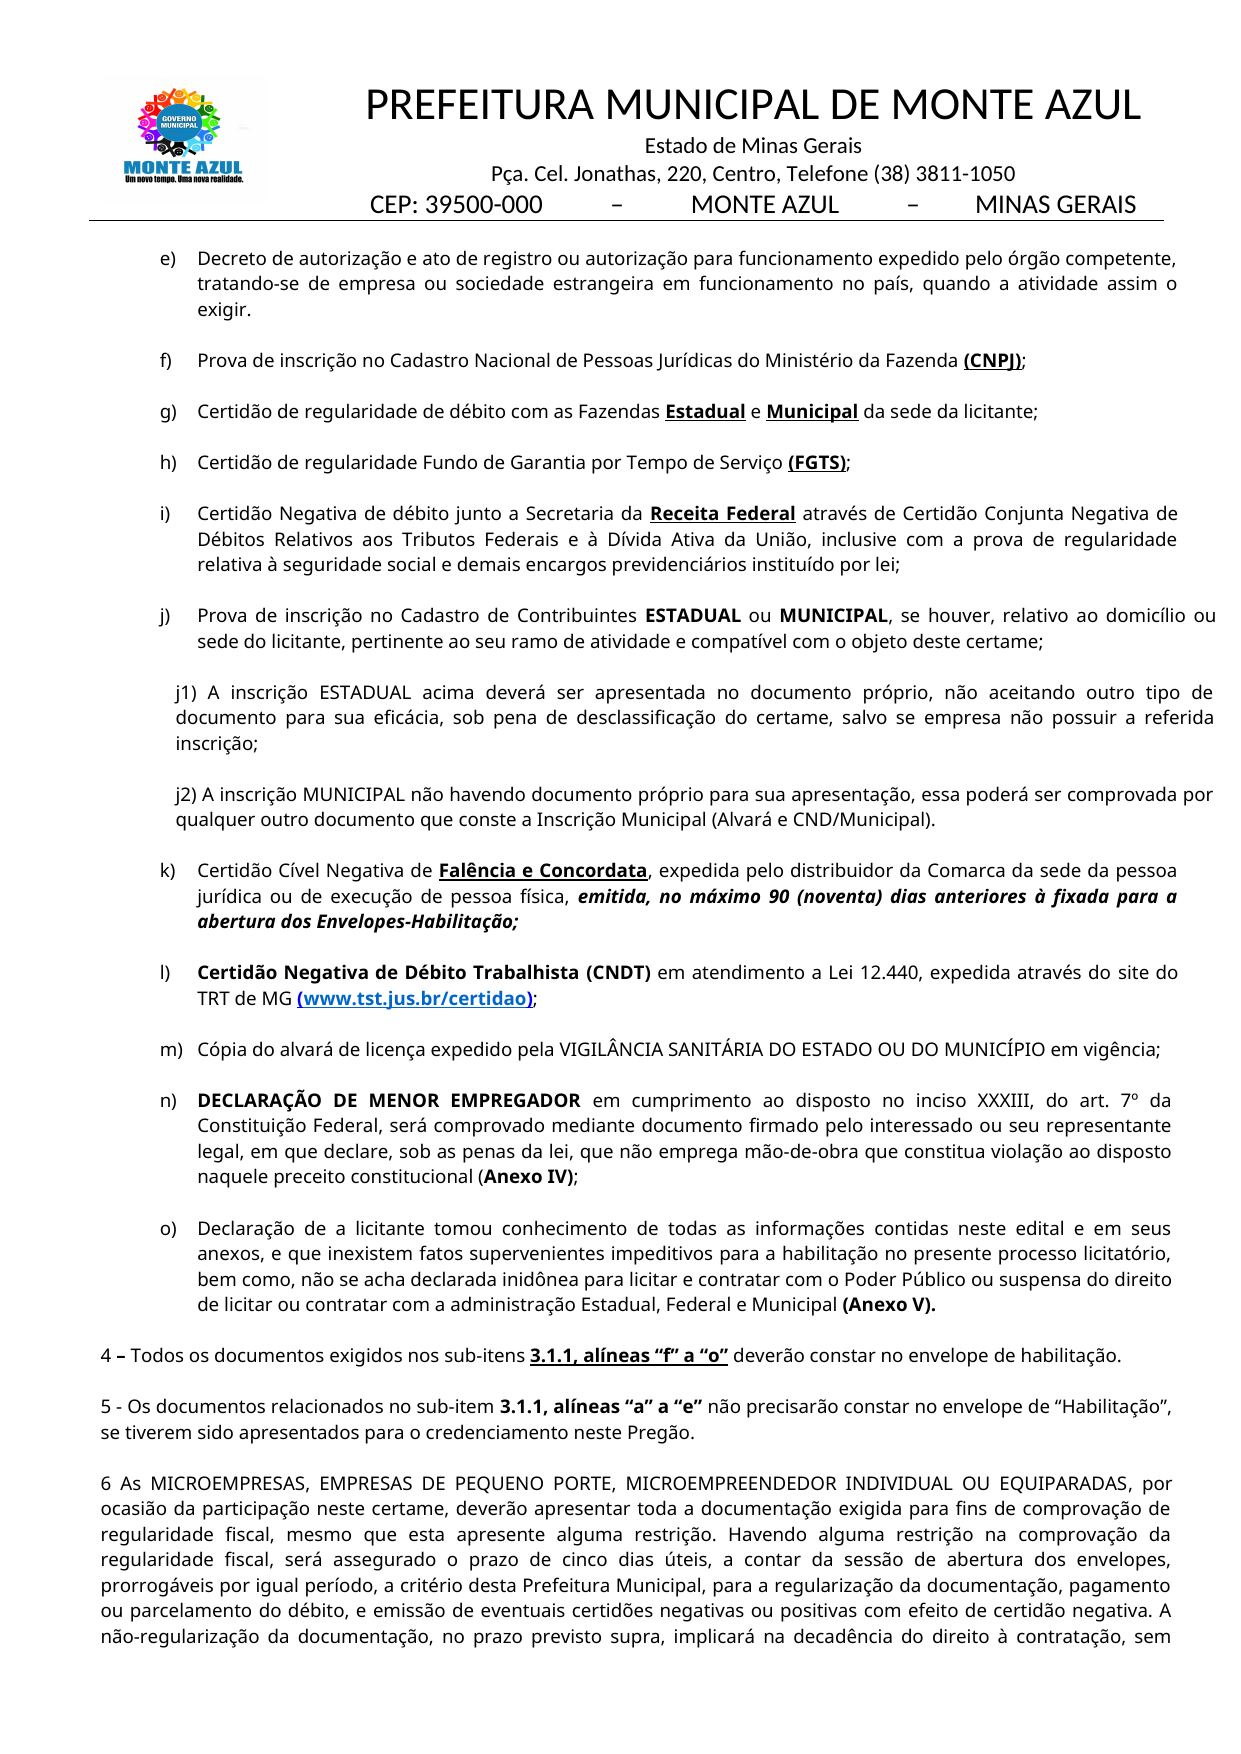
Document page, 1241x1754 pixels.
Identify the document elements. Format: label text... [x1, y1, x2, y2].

list Certidão Negativa de Débito Trabalhista (CNDT) em atendimento a Lei 12.440, expedida através do site do TRT de MG (www.tst.jus.br/certidao); [159, 960, 1178, 1011]
text 5 - Os documentos relacionados no sub-item 3.1.1, alíneas “a” a “e” não precisarão constar no envelope de “Habilitação”, se tiverem sido apresentados para o credenciamento neste Pregão. [100, 1393, 1172, 1444]
list Decreto de autorização e ato de registro ou autorização para funcionamento expedido pelo órgão competente, tratando-se de empresa ou sociedade estrangeira em funcionamento no país, quando a atividade assim o exigir. [159, 245, 1178, 322]
list Certidão Cível Negativa de Falência e Concordata, expedida pelo distribuidor da Comarca da sede da pessoa jurídica ou de execução de pessoa física, emitida, no máximo 90 (noventa) dias anteriores à fixada para a abertura dos Envelopes-Habilitação; [159, 858, 1178, 934]
list Prova de inscrição no Cadastro Nacional de Pessoas Jurídicas do Ministério da Fazenda (CNPJ); [159, 347, 1178, 373]
list Certidão Negativa de débito junto a Secretaria da Receita Federal através de Certidão Conjunta Negativa de Débitos Relativos aos Tributos Federais e à Dívida Ativa da União, inclusive com a prova de regularidade relativa à seguridade social e demais encargos previdenciários instituído por lei; [159, 500, 1178, 577]
list Certidão de regularidade de débito com as Fazendas Estadual e Municipal da sede da licitante; [159, 398, 1178, 424]
list DECLARAÇÃO DE MENOR EMPREGADOR em cumprimento ao disposto no inciso XXXIII, do art. 7º da Constituição Federal, será comprovado mediante documento firmado pelo interessado ou seu representante legal, em que declare, sob as penas da lei, que não emprega mão-de-obra que constitua violação ao disposto naquele preceito constitucional (Anexo IV); [159, 1087, 1172, 1189]
text j2) A inscrição MUNICIPAL não havendo documento próprio para sua apresentação, essa poderá ser comprovada por qualquer outro documento que conste a Inscrição Municipal (Alvará e CND/Municipal). [175, 781, 1216, 832]
list Cópia do alvará de licença expedido pela VIGILÂNCIA SANITÁRIA DO ESTADO OU DO MUNICÍPIO em vigência; [159, 1036, 1172, 1062]
text 4 – Todos os documentos exigidos nos sub-itens 3.1.1, alíneas “f” a “o” deverão constar no envelope de habilitação. [100, 1342, 1172, 1368]
list Declaração de a licitante tomou conhecimento de todas as informações contidas neste edital e em seus anexos, e que inexistem fatos supervenientes impeditivos para a habilitação no presente processo licitatório, bem como, não se acha declarada inidônea para licitar e contratar com o Poder Público ou suspensa do direito de licitar ou contratar com a administração Estadual, Federal e Municipal (Anexo V). [159, 1215, 1172, 1317]
picture [100, 75, 267, 204]
list Certidão de regularidade Fundo de Garantia por Tempo de Serviço (FGTS); [159, 449, 1178, 475]
text j1) A inscrição ESTADUAL acima deverá ser apresentada no documento próprio, não aceitando outro tipo de documento para sua eficácia, sob pena de desclassificação do certame, salvo se empresa não possuir a referida inscrição; [175, 679, 1216, 756]
list Prova de inscrição no Cadastro de Contribuintes ESTADUAL ou MUNICIPAL, se houver, relativo ao domicílio ou sede do licitante, pertinente ao seu ramo de atividade e compatível com o objeto deste certame; [159, 602, 1217, 653]
